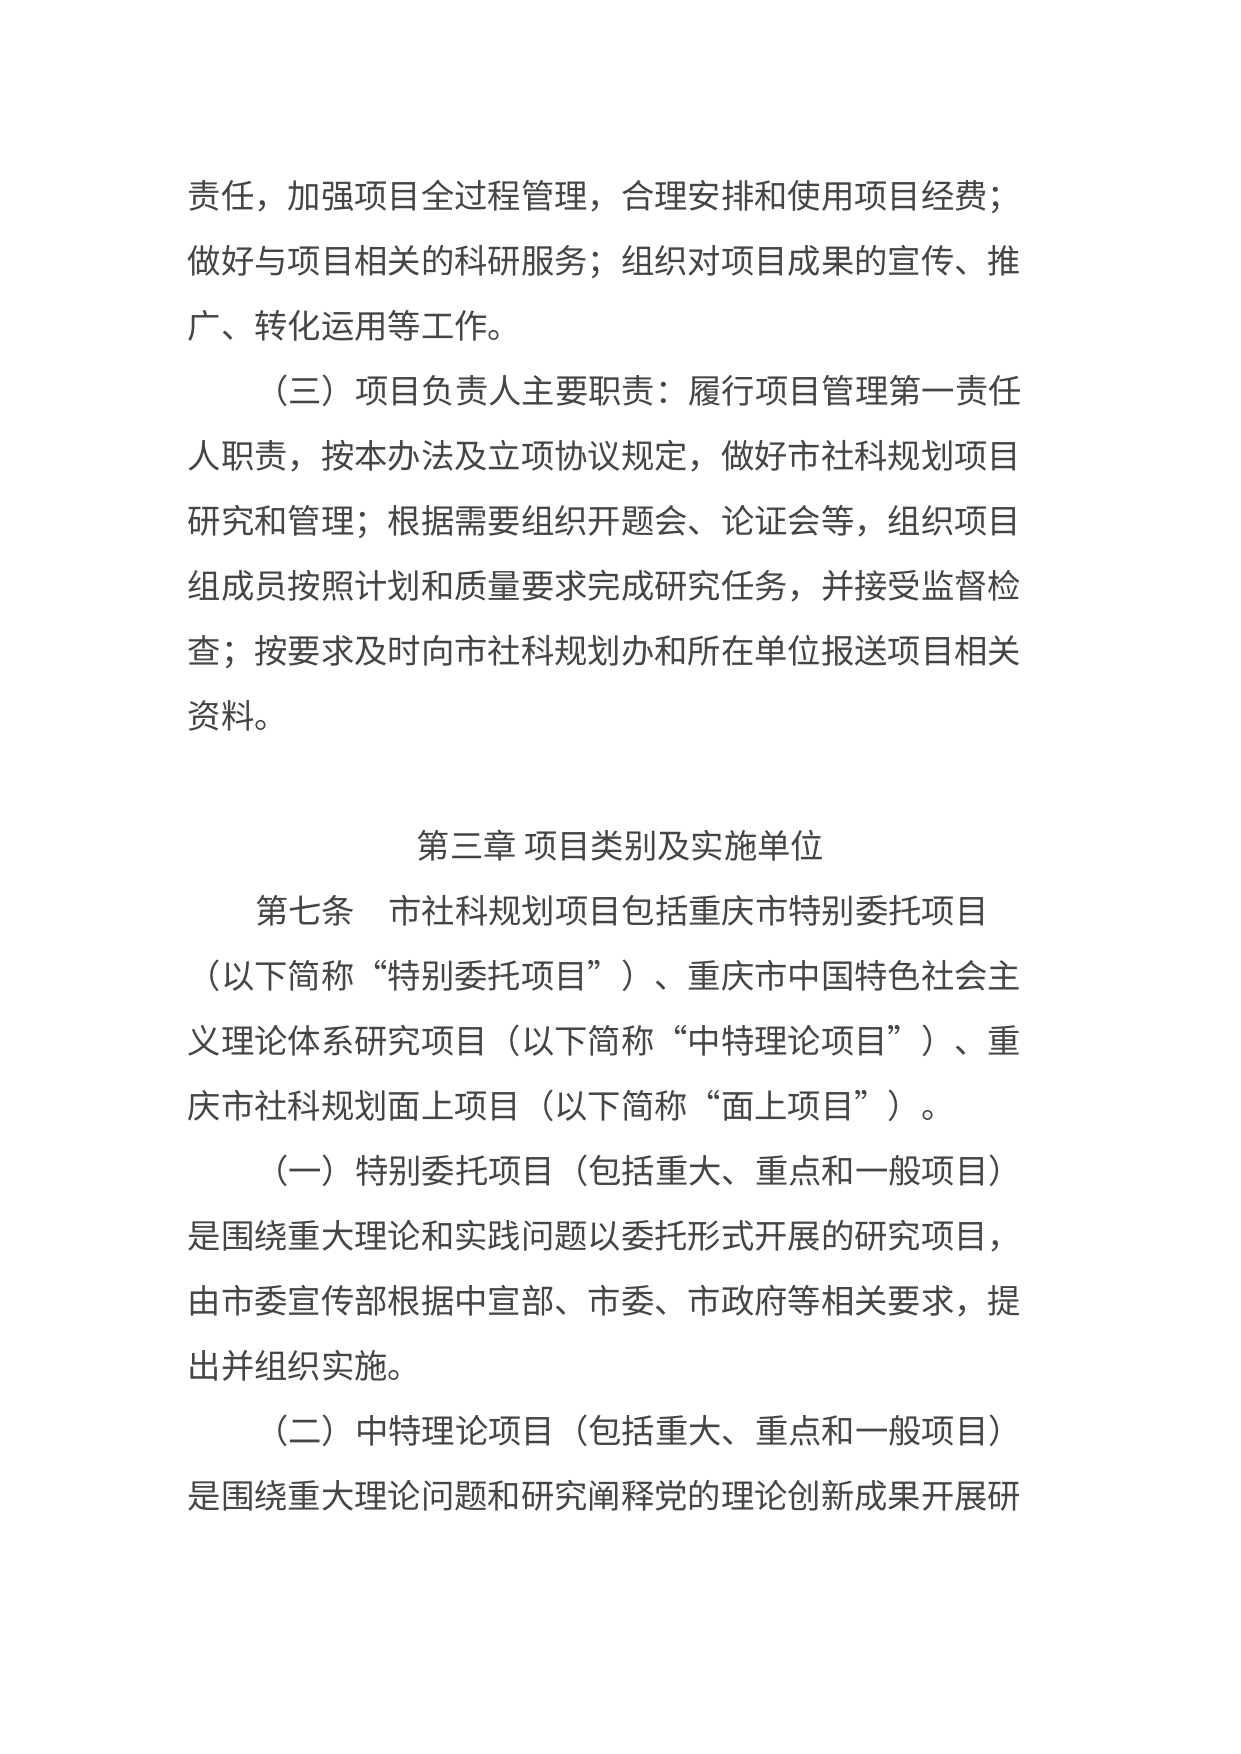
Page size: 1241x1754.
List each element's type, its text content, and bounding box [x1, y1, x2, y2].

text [187, 162, 1053, 357]
text 第七条 市社科规划项目包括重庆市特别委托项目（以下简称“特别委托项目”）、重庆市中国特色社会主义理论体系研究项目（以下简称“中特理论项目”）、重庆市社科规划面上项目（以下简称“面上项目”）。 [187, 877, 1053, 1137]
text 第三章 项目类别及实施单位 [187, 812, 1053, 877]
text （一）特别委托项目（包括重大、重点和一般项目）是围绕重大理论和实践问题以委托形式开展的研究项目，由市委宣传部根据中宣部、市委、市政府等相关要求，提出并组织实施。 [187, 1137, 1053, 1397]
text （三）项目负责人主要职责：履行项目管理第一责任人职责，按本办法及立项协议规定，做好市社科规划项目研究和管理；根据需要组织开题会、论证会等，组织项目组成员按照计划和质量要求完成研究任务，并接受监督检查；按要求及时向市社科规划办和所在单位报送项目相关资料。 [187, 357, 1053, 747]
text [187, 1397, 1053, 1527]
